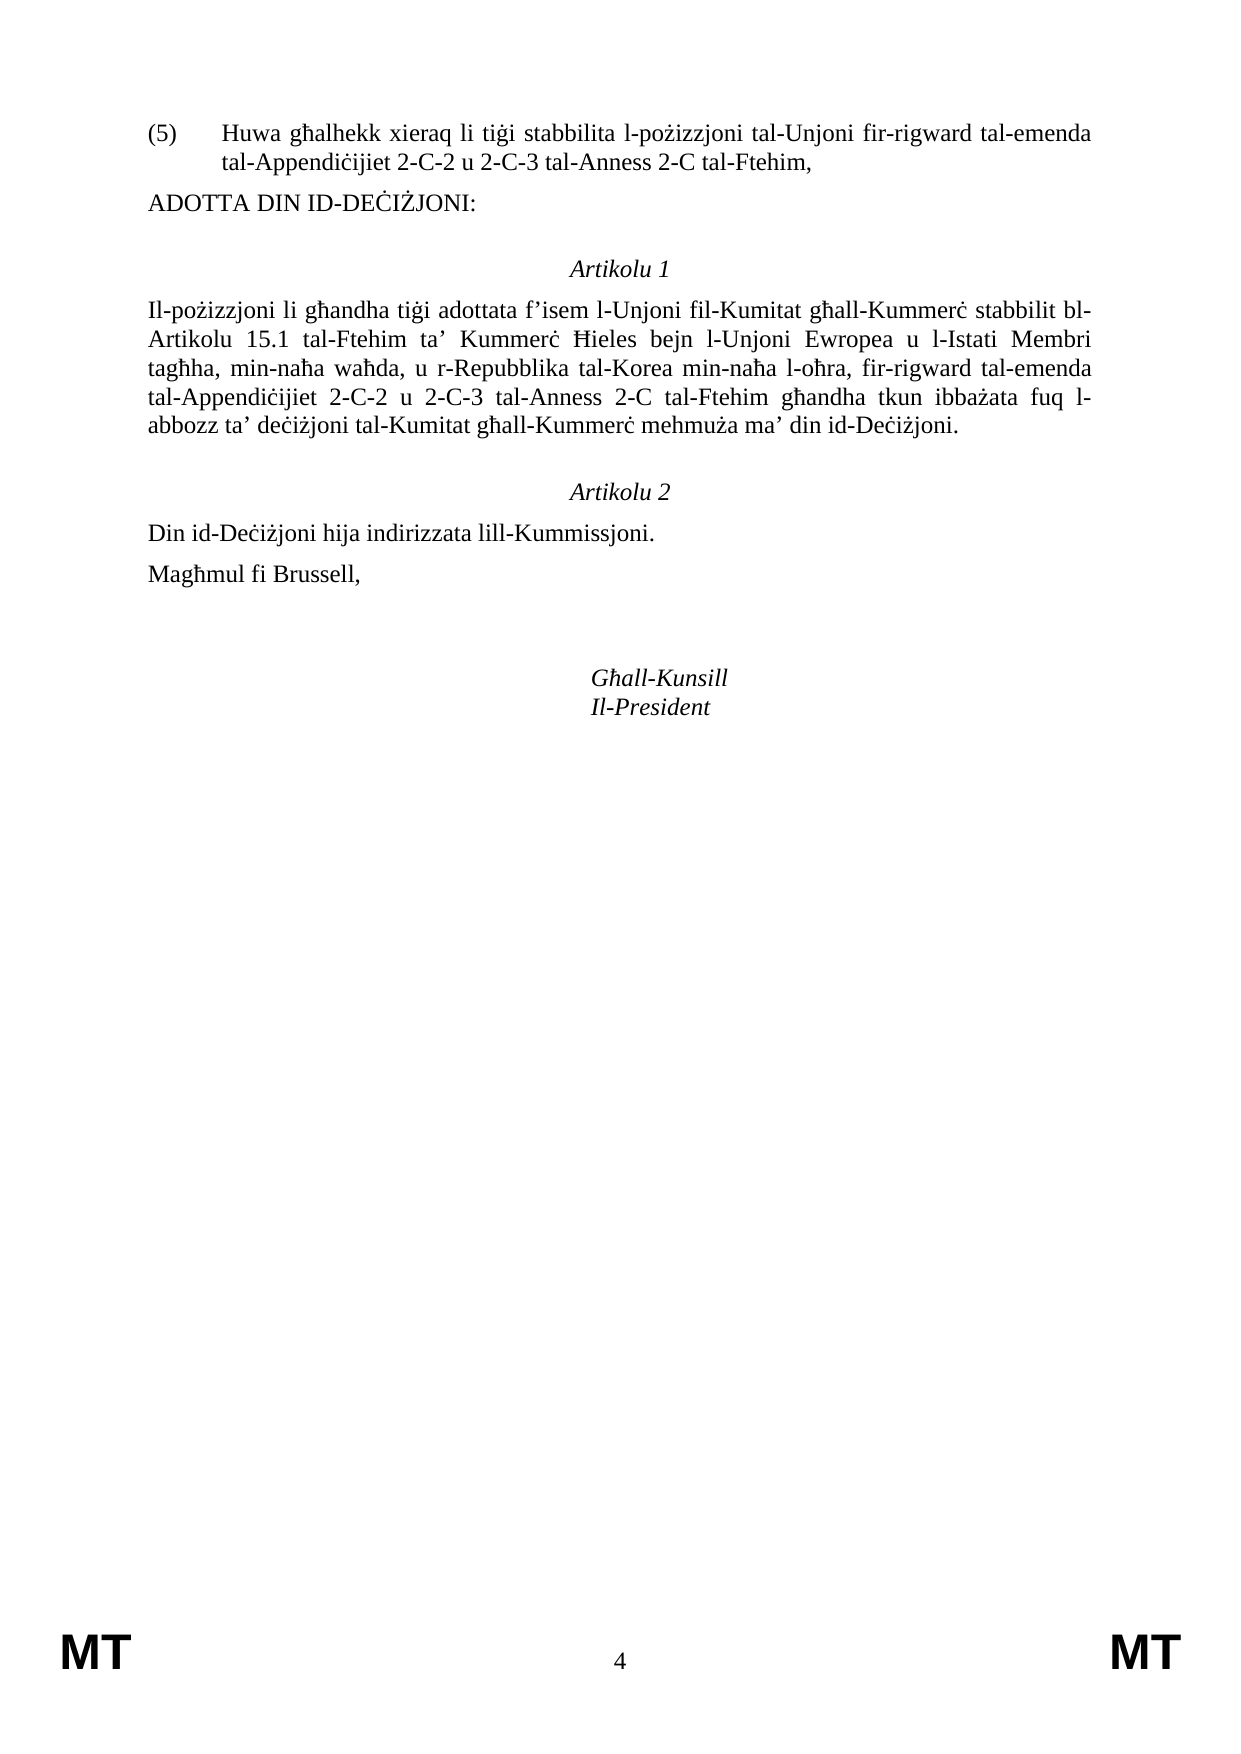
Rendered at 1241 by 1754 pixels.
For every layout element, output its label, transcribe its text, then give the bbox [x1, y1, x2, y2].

text ADOTTA DIN ID-DEĊIŻJONI: [148, 188, 1093, 217]
text Artikolu 2 [148, 477, 1093, 506]
text Artikolu 1 [148, 254, 1093, 283]
text Il-President [148, 692, 1093, 721]
text Din id-Deċiżjoni hija indirizzata lill-Kummissjoni. [148, 518, 1093, 547]
text (5) Huwa għalhekk xieraq li tiġi stabbilita l-pożizzjoni tal-Unjoni fir-rigward tal-emenda tal-Appendiċijiet 2-C-2 u 2-C-3 tal-Anness 2-C tal-Ftehim, [148, 118, 1093, 176]
text Għall-Kunsill [148, 663, 1093, 692]
text Il-pożizzjoni li għandha tiġi adottata f’isem l-Unjoni fil-Kumitat għall-Kummerċ stabbilit bl-Artikolu 15.1 tal-Ftehim ta’ Kummerċ Ħieles bejn l-Unjoni Ewropea u l-Istati Membri tagħha, min-naħa waħda, u r-Repubblika tal-Korea min-naħa l-oħra, fir-rigward tal-emenda tal-Appendiċijiet 2-C-2 u 2-C-3 tal-Anness 2-C tal-Ftehim għandha tkun ibbażata fuq l-abbozz ta’ deċiżjoni tal-Kumitat għall-Kummerċ mehmuża ma’ din id-Deċiżjoni. [148, 296, 1093, 439]
text Magħmul fi Brussell, [148, 559, 1093, 588]
